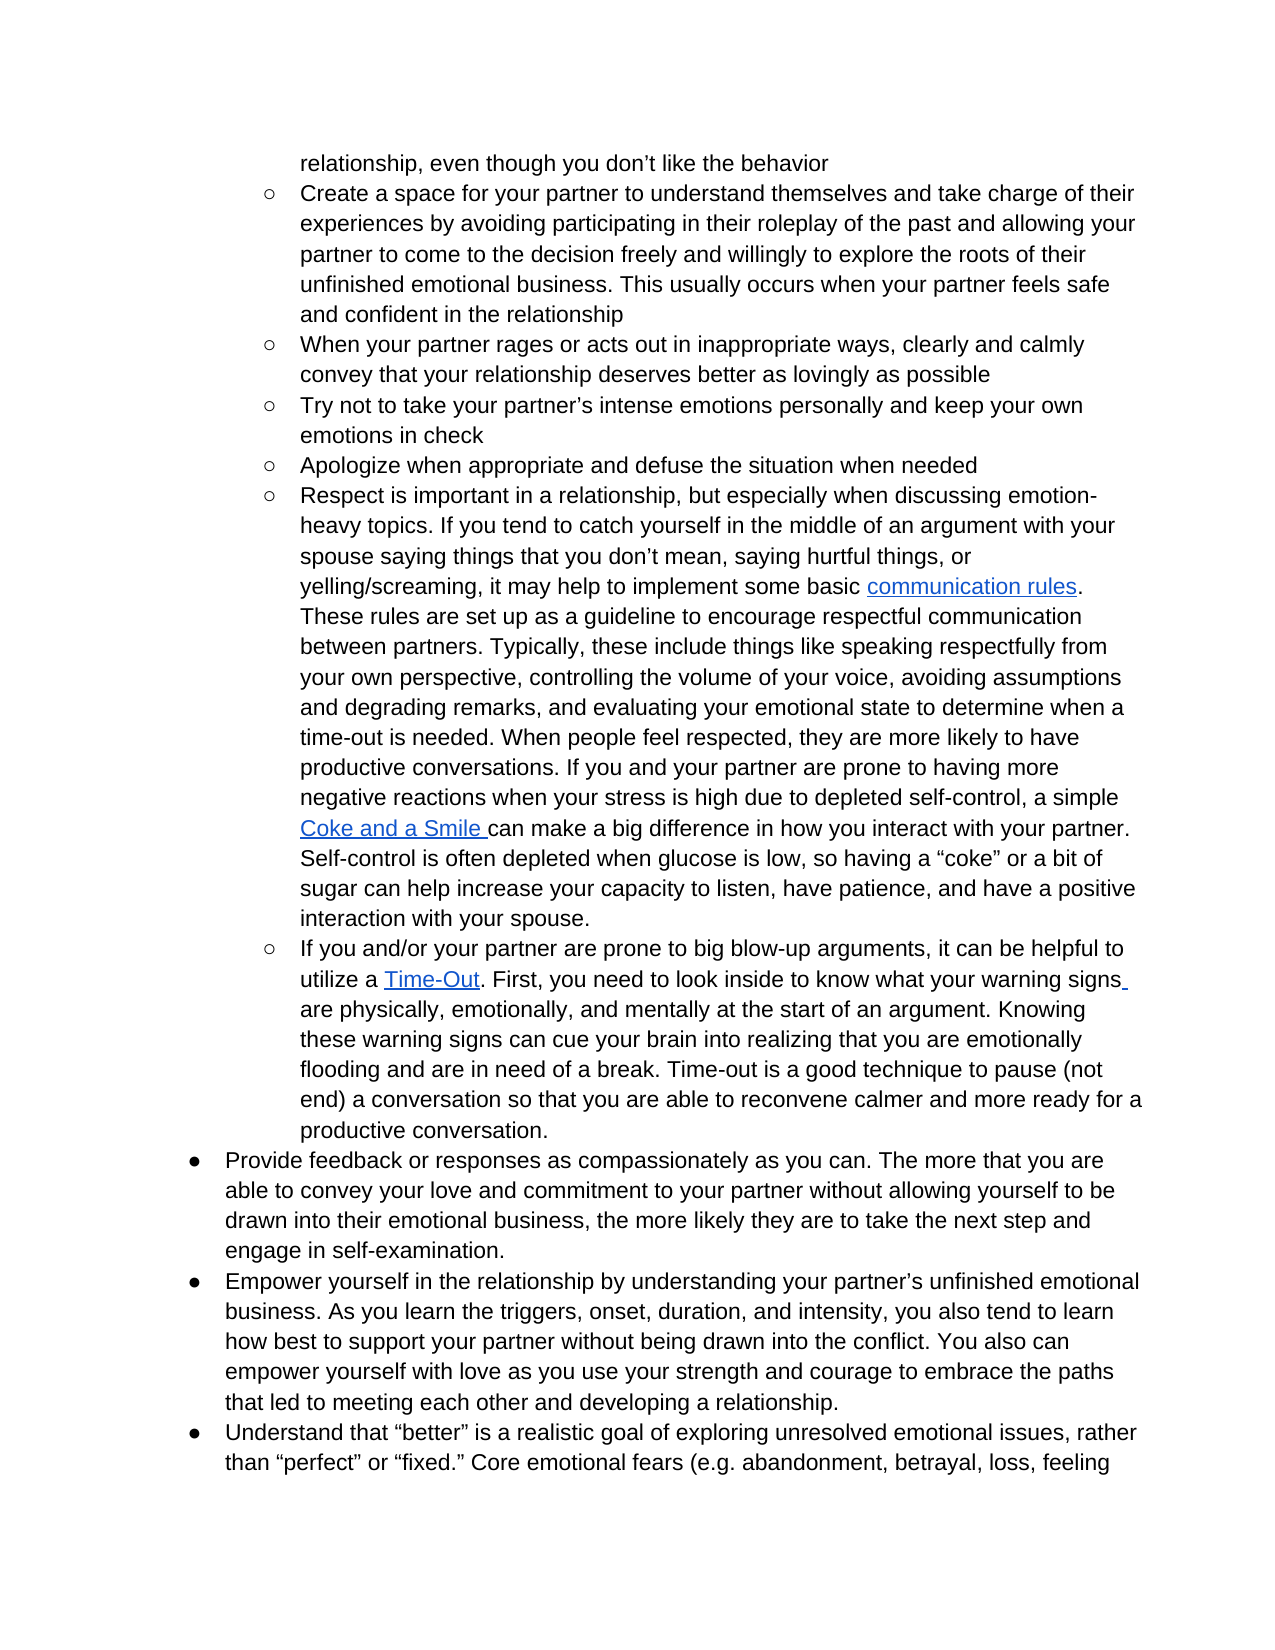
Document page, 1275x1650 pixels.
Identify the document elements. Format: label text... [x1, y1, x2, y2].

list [262, 150, 1144, 176]
list If you and/or your partner are prone to big blow-up arguments, it can be helpful to utilize a Time-Out. First, you need to look inside to know what your warning signs are physically, emotionally, and mentally at the start of an argument. Knowing these warning signs can cue your brain into realizing that you are emotionally flooding and are in need of a break. Time-out is a good technique to pause (not end) a conversation so that you are able to reconvene calmer and more ready for a productive conversation. [262, 935, 1144, 1143]
list When your partner rages or acts out in inappropriate ways, clearly and calmly convey that your relationship deserves better as lovingly as possible [262, 331, 1144, 388]
list Create a space for your partner to understand themselves and take charge of their experiences by avoiding participating in their roleplay of the past and allowing your partner to come to the decision freely and willingly to explore the roots of their unfinished emotional business. This usually occurs when your partner feels safe and confident in the relationship [262, 180, 1144, 327]
list Apologize when appropriate and defuse the situation when needed [262, 452, 1144, 478]
list Respect is important in a relationship, but especially when discussing emotion-heavy topics. If you tend to catch yourself in the middle of an argument with your spouse saying things that you don’t mean, saying hurtful things, or yelling/screaming, it may help to implement some basic communication rules. These rules are set up as a guideline to encourage respectful communication between partners. Typically, these include things like speaking respectfully from your own perspective, controlling the volume of your voice, avoiding assumptions and degrading remarks, and evaluating your emotional state to determine when a time-out is needed. When people feel respected, they are more likely to have productive conversations. If you and your partner are prone to having more negative reactions when your stress is high due to depleted self-control, a simple Coke and a Smile can make a big difference in how you interact with your partner. Self-control is often depleted when glucose is low, so having a “coke” or a bit of sugar can help increase your capacity to listen, have patience, and have a positive interaction with your spouse. [262, 482, 1144, 932]
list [187, 1419, 1144, 1475]
list Provide feedback or responses as compassionately as you can. The more that you are able to convey your love and commitment to your partner without allowing yourself to be drawn into their emotional business, the more likely they are to take the next step and engage in self-examination. [187, 1147, 1144, 1264]
list Empower yourself in the relationship by understanding your partner’s unfinished emotional business. As you learn the triggers, onset, duration, and intensity, you also tend to learn how best to support your partner without being drawn into the conflict. You also can empower yourself with love as you use your strength and courage to embrace the paths that led to meeting each other and developing a relationship. [187, 1268, 1144, 1415]
list Try not to take your partner’s intense emotions personally and keep your own emotions in check [262, 392, 1144, 448]
